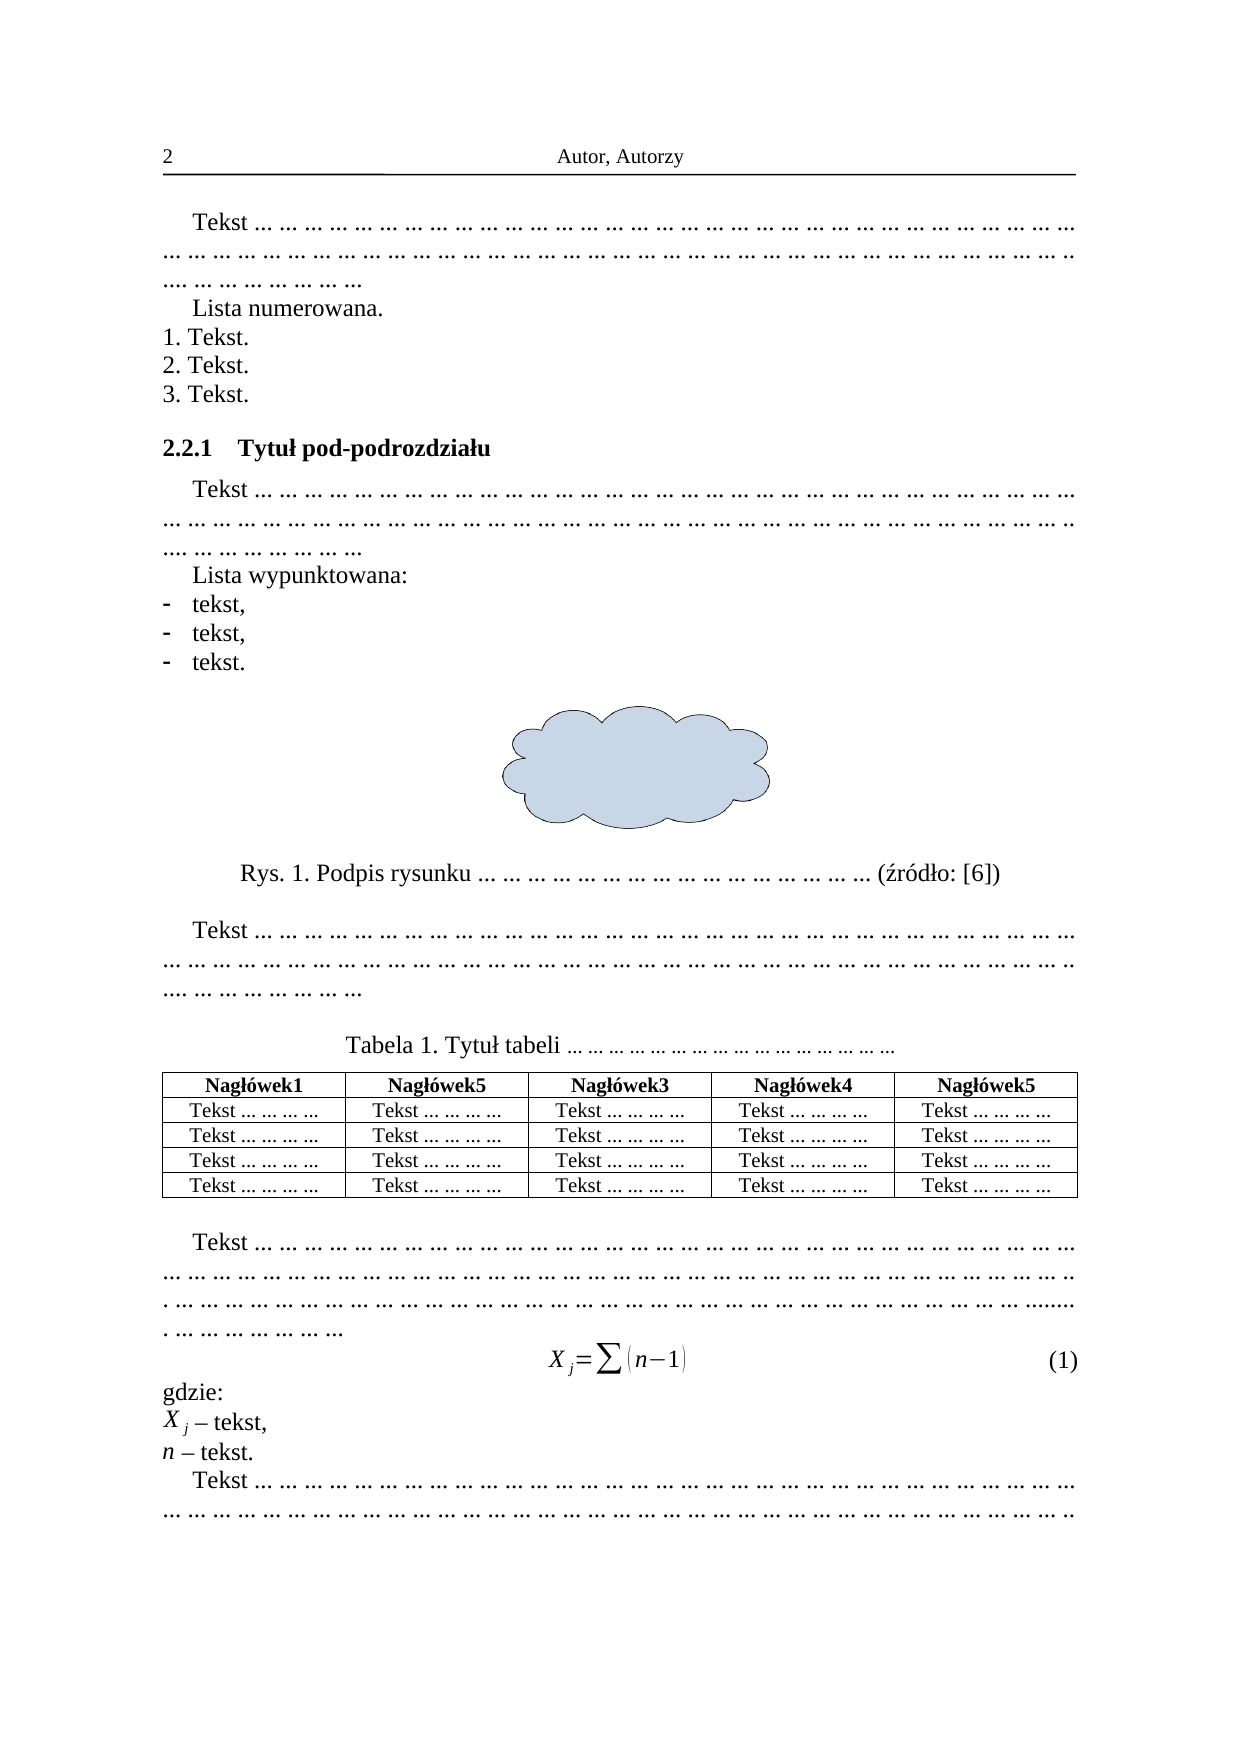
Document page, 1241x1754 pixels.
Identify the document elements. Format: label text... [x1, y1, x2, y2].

table_header Nagłówek3 [529, 1073, 711, 1097]
text – tekst. [162, 1437, 1078, 1466]
table_header Nagłówek1 [163, 1073, 345, 1097]
text 3. Tekst. [162, 379, 1078, 408]
table_cell Tekst ... ... ... ... [712, 1148, 894, 1172]
text Lista wypunktowana: [162, 561, 1078, 589]
table_cell Tekst ... ... ... ... [529, 1148, 711, 1172]
text 2. Tekst. [162, 351, 1078, 379]
text – tekst, [162, 1405, 1078, 1437]
table_cell Tekst ... ... ... ... [346, 1098, 528, 1122]
text gdzie: [162, 1377, 1078, 1405]
text 1. Tekst. [162, 322, 1078, 351]
table_cell Tekst ... ... ... ... [346, 1148, 528, 1172]
text Tekst ... ... ... ... ... ... ... ... ... ... ... ... ... ... ... ... ... ... ... ... ... ... ... ... ... ... ... ... ... ... ... ... ... ... ... ... ... ... ... ... ... ... ... ... ... ... ... ... ... ... ... ... ... ... ... ... ... ... ... ... ... ... ... ... ... ... ... ... ... ...... ... ... ... ... ... ... ... [162, 474, 1078, 561]
table_cell Tekst ... ... ... ... [529, 1173, 711, 1197]
subtitle Tytuł pod-podrozdziału [162, 433, 1078, 462]
table_header Nagłówek4 [712, 1073, 894, 1097]
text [162, 1466, 1078, 1523]
list tekst, [162, 618, 1078, 647]
table_cell Tekst ... ... ... ... [895, 1098, 1077, 1122]
table_cell Tekst ... ... ... ... [712, 1098, 894, 1122]
list tekst, [162, 589, 1078, 618]
table_cell Tekst ... ... ... ... [163, 1173, 345, 1197]
table_cell Tekst ... ... ... ... [529, 1098, 711, 1122]
table_cell Tekst ... ... ... ... [529, 1123, 711, 1147]
table_header Nagłówek5 [895, 1073, 1077, 1097]
text Rys. 1. Podpis rysunku ... ... ... ... ... ... ... ... ... ... ... ... ... ... ... ... (źródło: [6]) [162, 858, 1078, 887]
text Tekst ... ... ... ... ... ... ... ... ... ... ... ... ... ... ... ... ... ... ... ... ... ... ... ... ... ... ... ... ... ... ... ... ... ... ... ... ... ... ... ... ... ... ... ... ... ... ... ... ... ... ... ... ... ... ... ... ... ... ... ... ... ... ... ... ... ... ... ... ... ...... ... ... ... ... ... ... ... [162, 916, 1078, 1002]
text (1) [162, 1342, 1078, 1377]
table_header Nagłówek5 [346, 1073, 528, 1097]
table_cell Tekst ... ... ... ... [346, 1123, 528, 1147]
text Lista numerowana. [162, 293, 1078, 322]
table_cell Tekst ... ... ... ... [712, 1123, 894, 1147]
table_cell Tekst ... ... ... ... [163, 1123, 345, 1147]
text Tabela 1. Tytuł tabeli ... ... ... ... ... ... ... ... ... ... ... ... ... ... ... ... [162, 1031, 1078, 1059]
table_cell Tekst ... ... ... ... [712, 1173, 894, 1197]
list tekst. [162, 647, 1078, 676]
table_cell Tekst ... ... ... ... [895, 1123, 1077, 1147]
text Tekst ... ... ... ... ... ... ... ... ... ... ... ... ... ... ... ... ... ... ... ... ... ... ... ... ... ... ... ... ... ... ... ... ... ... ... ... ... ... ... ... ... ... ... ... ... ... ... ... ... ... ... ... ... ... ... ... ... ... ... ... ... ... ... ... ... ... ... ... ... ...... ... ... ... ... ... ... ... [162, 207, 1078, 293]
table_cell Tekst ... ... ... ... [895, 1148, 1077, 1172]
table_cell Tekst ... ... ... ... [163, 1098, 345, 1122]
table_cell Tekst ... ... ... ... [895, 1173, 1077, 1197]
table_cell Tekst ... ... ... ... [163, 1148, 345, 1172]
table_cell Tekst ... ... ... ... [346, 1173, 528, 1197]
